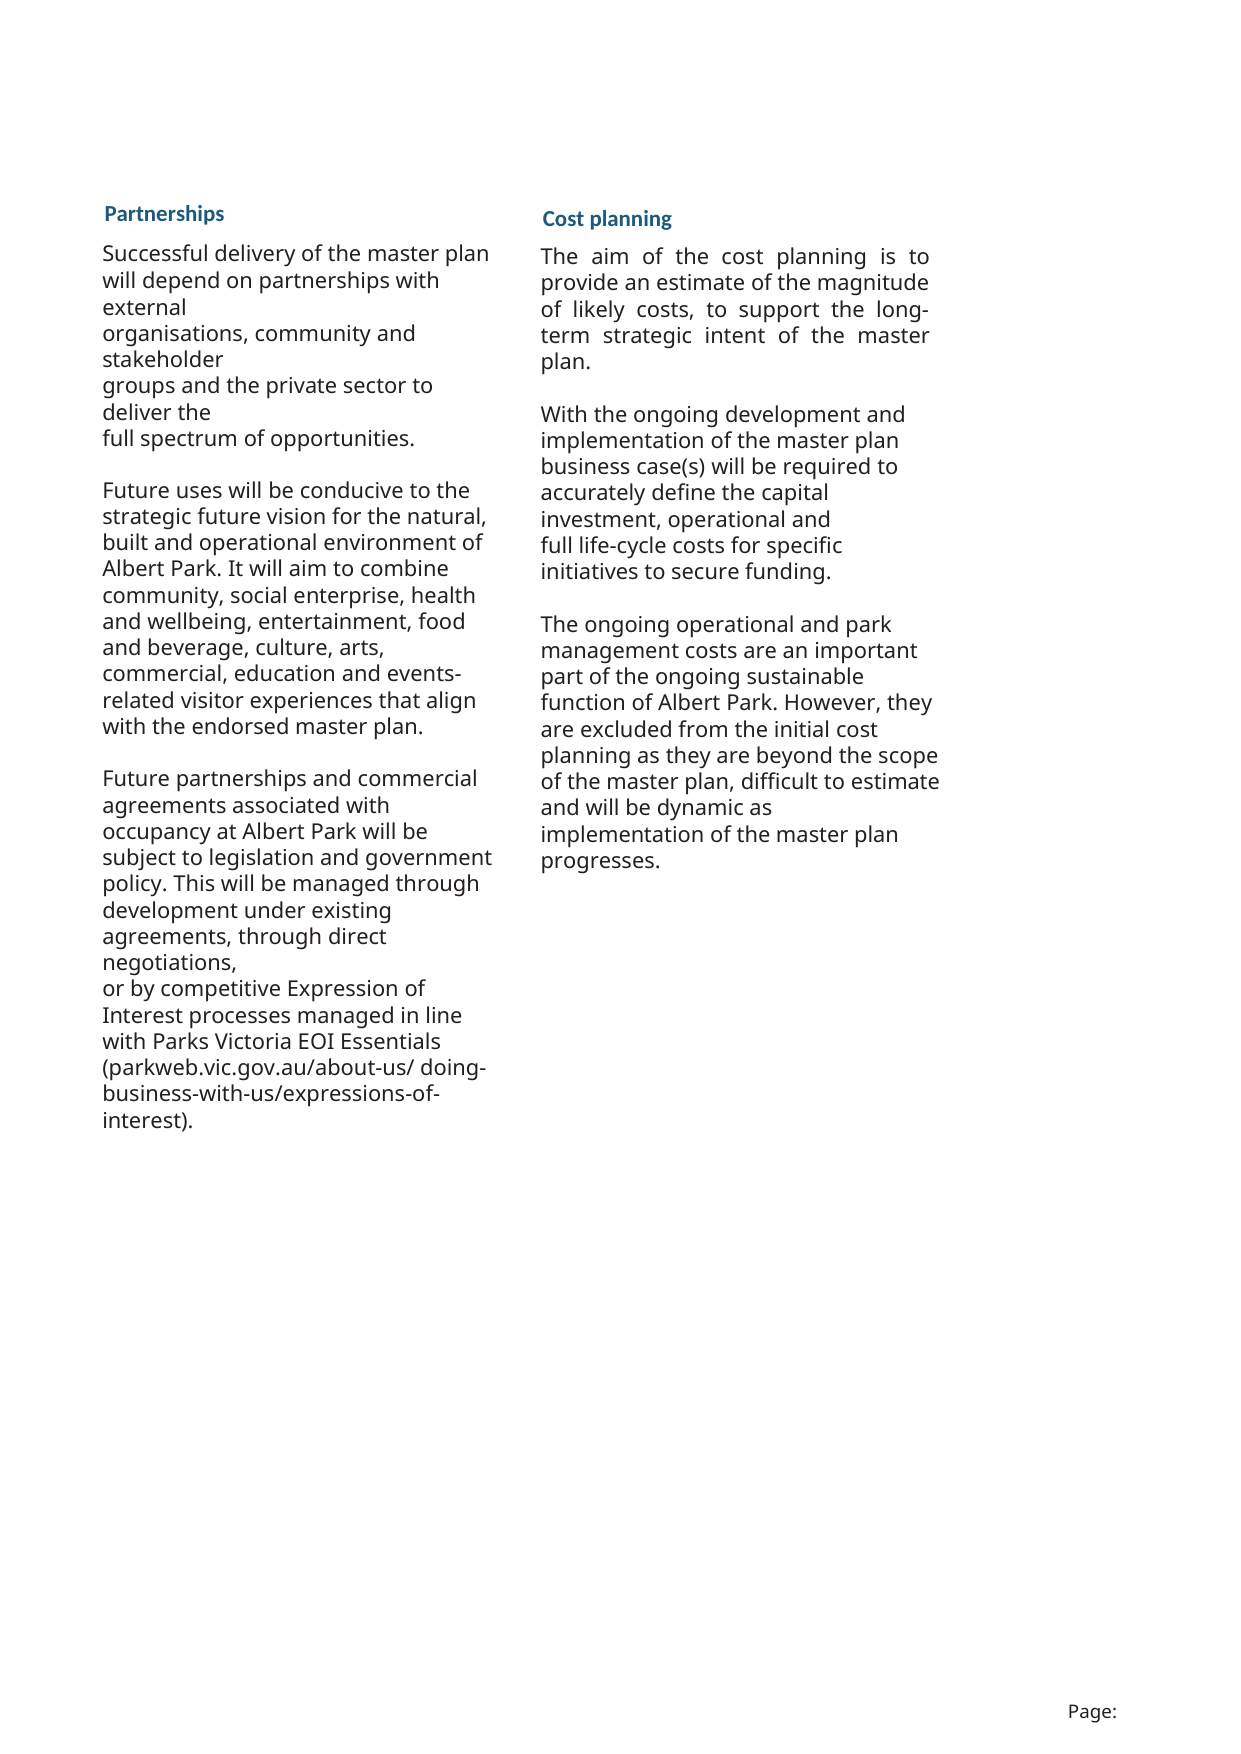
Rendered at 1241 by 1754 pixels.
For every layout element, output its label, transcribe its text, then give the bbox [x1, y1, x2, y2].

text will depend on partnerships with external [102, 268, 502, 320]
text The aim of the cost planning is to provide an estimate of the magnitude of likely costs, to support the long-term strategic intent of the master plan. [540, 243, 929, 375]
text With the ongoing development and implementation of the master plan business case(s) will be required to accurately define the capital investment, operational and [540, 401, 927, 532]
text Future partnerships and commercial agreements associated with occupancy at Albert Park will be subject to legislation and government policy. This will be managed through development under existing agreements, through direct negotiations, [102, 766, 502, 976]
text organisations, community and stakeholder [102, 320, 502, 373]
text or by competitive Expression of Interest processes managed in line with Parks Victoria EOI Essentials (parkweb.vic.gov.au/about-us/ doing-business-with-us/expressions-of- interest). [102, 976, 502, 1133]
text Future uses will be conducive to the strategic future vision for the natural, built and operational environment of Albert Park. It will aim to combine community, social enterprise, health and wellbeing, entertainment, food and beverage, culture, arts, commercial, education and events-related visitor experiences that align with the endorsed master plan. [102, 477, 502, 739]
text Cost planning [543, 204, 1144, 233]
text full life-cycle costs for specific initiatives to secure funding. [540, 532, 911, 585]
text groups and the private sector to deliver the [102, 373, 502, 425]
text full spectrum of opportunities. [102, 425, 502, 451]
text The ongoing operational and park management costs are an important part of the ongoing sustainable function of Albert Park. However, they are excluded from the initial cost planning as they are beyond the scope of the master plan, difficult to estimate and will be dynamic as implementation of the master plan progresses. [540, 611, 940, 873]
text Partnerships [104, 199, 502, 227]
text Successful delivery of the master plan [102, 238, 502, 268]
